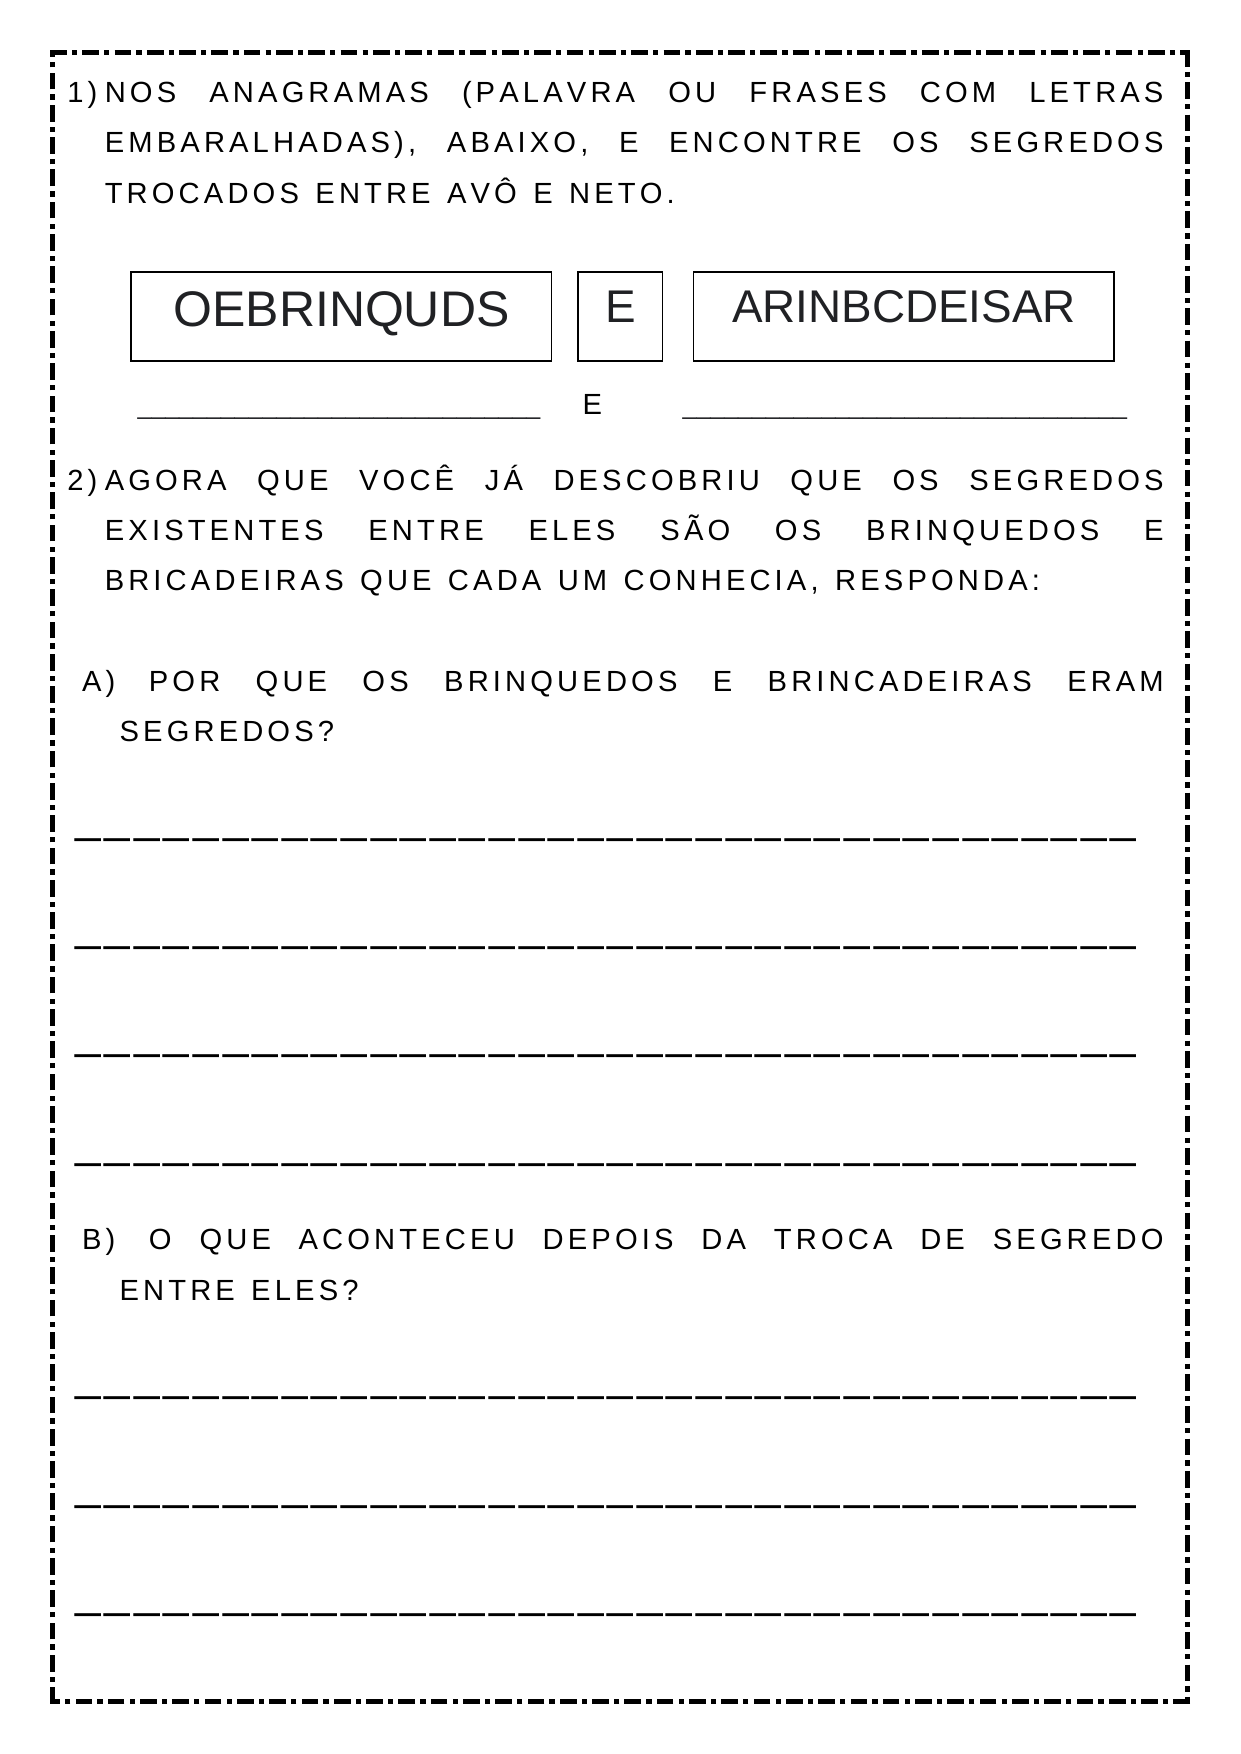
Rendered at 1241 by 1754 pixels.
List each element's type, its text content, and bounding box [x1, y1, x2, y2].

text ____________________________________ [75, 898, 1165, 950]
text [75, 1564, 1165, 1617]
list POR QUE OS BRINQUEDOS E BRINCADEIRAS ERAM SEGREDOS? [82, 664, 1165, 748]
list AGORA QUE VOCÊ JÁ DESCOBRIU QUE OS SEGREDOS EXISTENTES ENTRE ELES SÃO OS BRINQUEDOS E BRICADEIRAS QUE CADA UM CONHECIA, RESPONDA: [67, 462, 1165, 597]
text ____________________________________ [75, 1006, 1165, 1058]
text _____________________________ E ________________________________ [75, 387, 1165, 421]
list NOS ANAGRAMAS (PALAVRA OU FRASES COM LETRAS EMBARALHADAS), ABAIXO, E ENCONTRE OS SEGREDOS TROCADOS ENTRE AVÔ E NETO. [67, 75, 1165, 209]
text ____________________________________ [75, 1114, 1165, 1167]
list O QUE ACONTECEU DEPOIS DA TROCA DE SEGREDO ENTRE ELES? [82, 1222, 1165, 1306]
text ____________________________________ [75, 789, 1165, 842]
text ____________________________________ [75, 1456, 1165, 1509]
text ____________________________________ [75, 1348, 1165, 1401]
